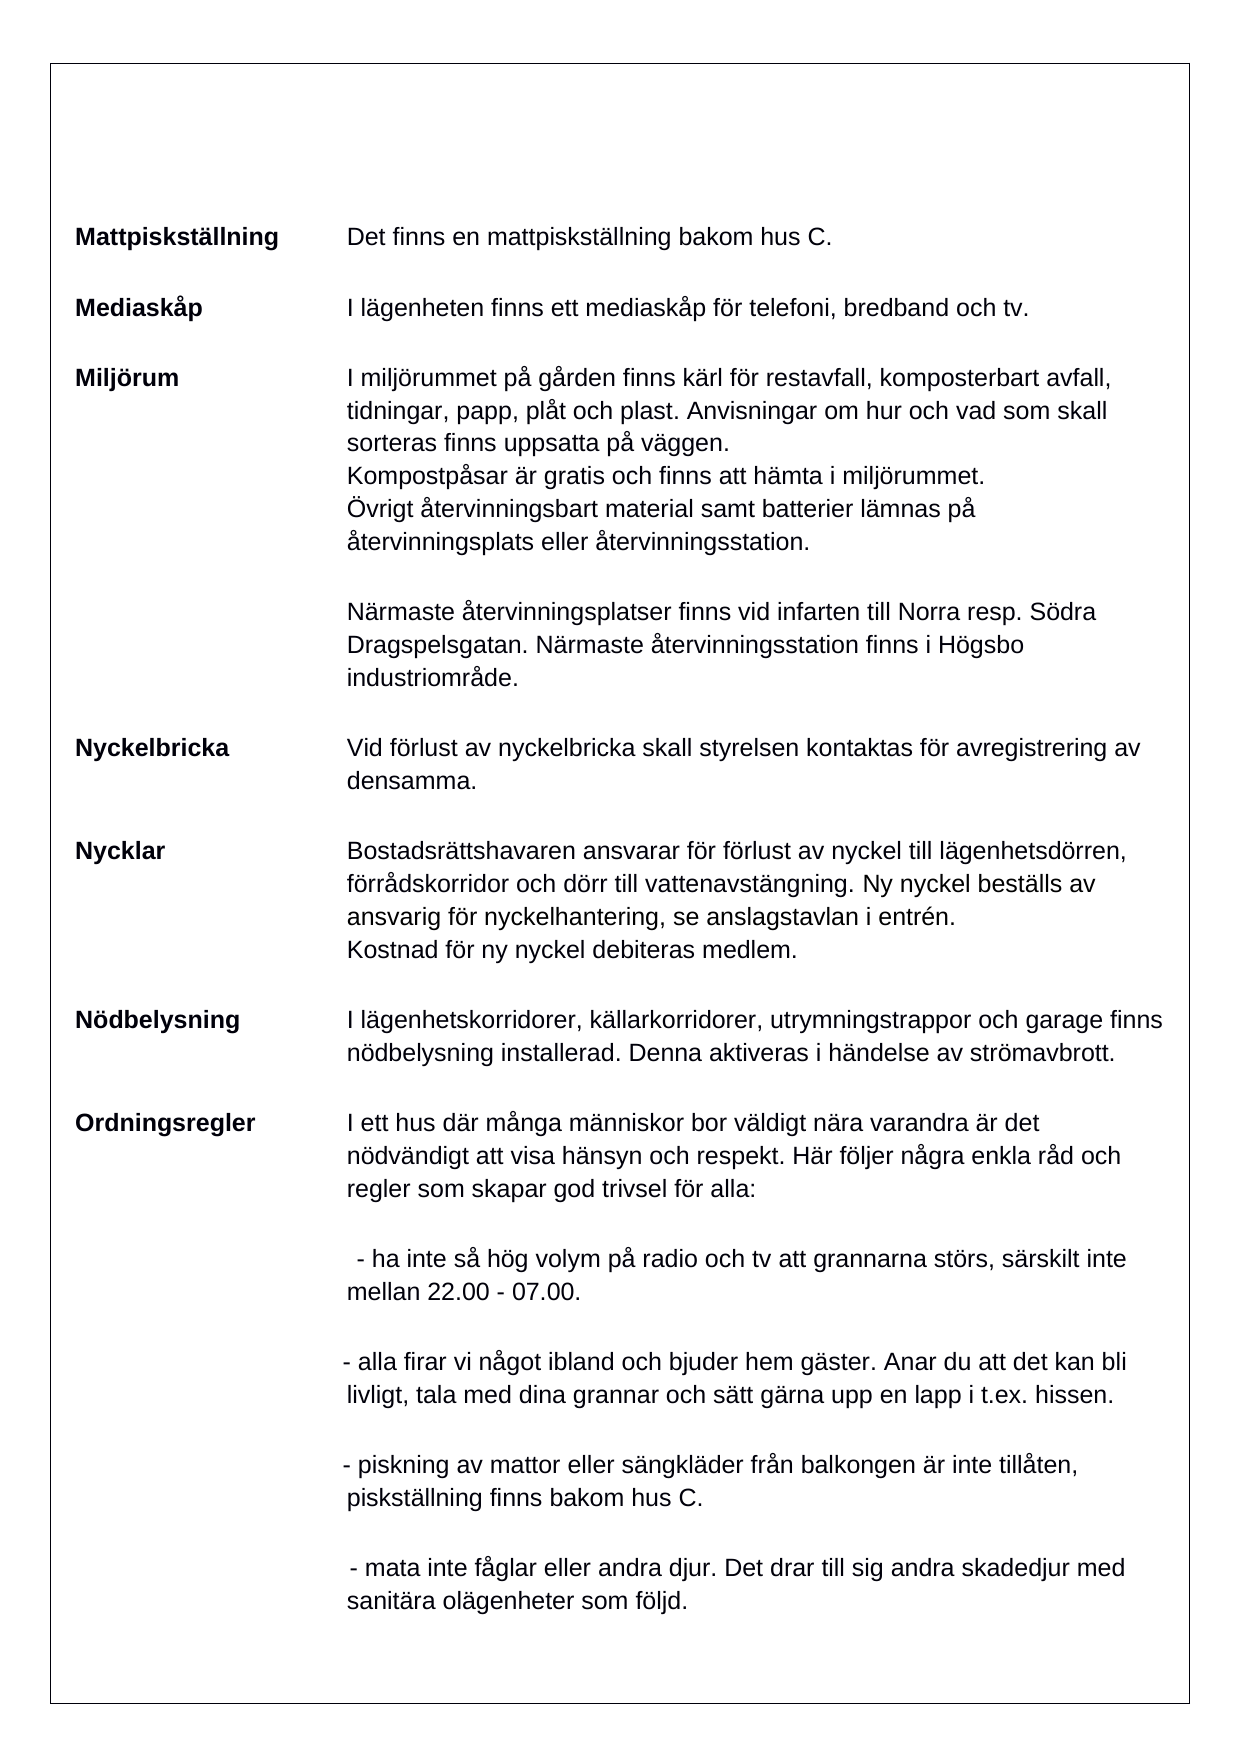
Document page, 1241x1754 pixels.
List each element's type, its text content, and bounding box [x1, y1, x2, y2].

text - ha inte så hög volym på radio och tv att grannarna störs, särskilt inte mellan 22.00 - 07.00. [211, 1240, 1165, 1306]
text Nycklar Bostadsrättshavaren ansvarar för förlust av nyckel till lägenhetsdörren, förrådskorridor och dörr till vattenavstängning. Ny nyckel beställs av ansvarig för nyckelhantering, se anslagstavlan i entrén. Kostnad för ny nyckel debiteras medlem. [75, 832, 1165, 963]
text Miljörum I miljörummet på gården finns kärl för restavfall, komposterbart avfall, tidningar, papp, plåt och plast. Anvisningar om hur och vad som skall sorteras finns uppsatta på väggen. Kompostpåsar är gratis och finns att hämta i miljörummet. Övrigt återvinningsbart material samt batterier lämnas på återvinningsplats eller återvinningsstation. [75, 359, 1165, 556]
text Nödbelysning I lägenhetskorridorer, källarkorridorer, utrymningstrappor och garage finns nödbelysning installerad. Denna aktiveras i händelse av strömavbrott. [75, 1001, 1165, 1067]
text Närmaste återvinningsplatser finns vid infarten till Norra resp. Södra Dragspelsgatan. Närmaste återvinningsstation finns i Högsbo industriområde. [347, 593, 1165, 692]
text Mattpiskställning Det finns en mattpiskställning bakom hus C. [75, 218, 1165, 251]
text Ordningsregler I ett hus där många människor bor väldigt nära varandra är det nödvändigt att visa hänsyn och respekt. Här följer några enkla råd och regler som skapar god trivsel för alla: [75, 1104, 1165, 1202]
text - piskning av mattor eller sängkläder från balkongen är inte tillåten, piskställning finns bakom hus C. [211, 1446, 1165, 1512]
text - mata inte fåglar eller andra djur. Det drar till sig andra skadedjur med sanitära olägenheter som följd. [211, 1549, 1165, 1615]
text - alla firar vi något ibland och bjuder hem gäster. Anar du att det kan bli livligt, tala med dina grannar och sätt gärna upp en lapp i t.ex. hissen. [211, 1343, 1165, 1409]
text Nyckelbricka Vid förlust av nyckelbricka skall styrelsen kontaktas för avregistrering av densamma. [75, 729, 1165, 795]
text Mediaskåp I lägenheten finns ett mediaskåp för telefoni, bredband och tv. [75, 288, 1165, 321]
